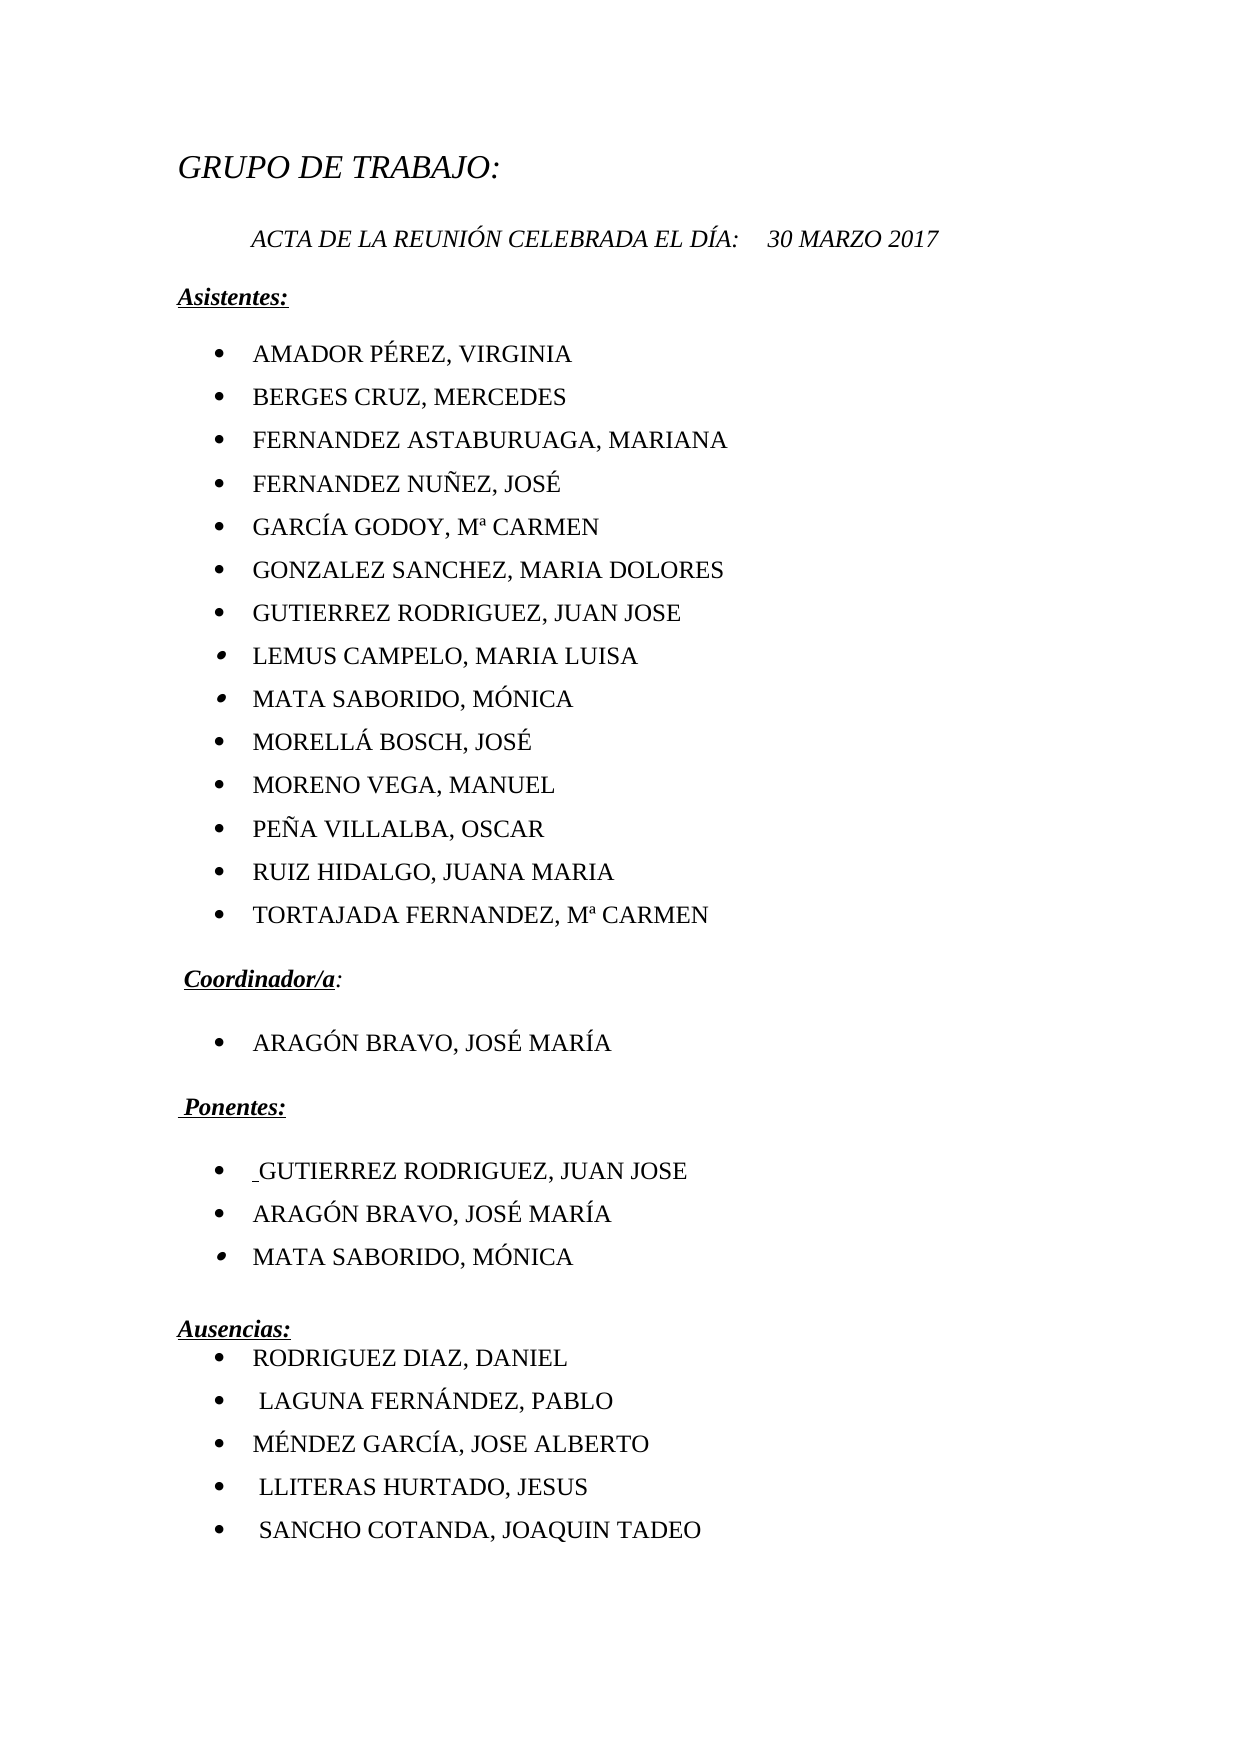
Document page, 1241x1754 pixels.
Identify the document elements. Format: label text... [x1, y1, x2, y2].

list GARCÍA GODOY, Mª CARMEN [215, 512, 1063, 541]
list MORELLÁ BOSCH, JOSÉ [215, 727, 1063, 756]
list GUTIERREZ RODRIGUEZ, JUAN JOSE [215, 598, 1063, 627]
list MATA SABORIDO, MÓNICA [215, 684, 1063, 713]
list ARAGÓN BRAVO, JOSÉ MARÍA [215, 1199, 1063, 1228]
list LLITERAS HURTADO, JESUS [215, 1472, 1063, 1501]
list MÉNDEZ GARCÍA, JOSE ALBERTO [215, 1429, 1063, 1458]
text ACTA DE LA REUNIÓN CELEBRADA EL DÍA: 30 MARZO 2017 [177, 224, 1063, 253]
text Coordinador/a: [177, 964, 1063, 993]
list RODRIGUEZ DIAZ, DANIEL [215, 1343, 1063, 1371]
list FERNANDEZ NUÑEZ, JOSÉ [215, 469, 1063, 497]
list RUIZ HIDALGO, JUANA MARIA [215, 857, 1063, 886]
text Asistentes: [177, 282, 1063, 311]
list ARAGÓN BRAVO, JOSÉ MARÍA [215, 1028, 1063, 1057]
list SANCHO COTANDA, JOAQUIN TADEO [215, 1515, 1063, 1544]
list AMADOR PÉREZ, VIRGINIA [215, 339, 1063, 368]
text GRUPO DE TRABAJO: [177, 148, 1063, 186]
text Ponentes: [177, 1092, 1063, 1121]
list FERNANDEZ ASTABURUAGA, MARIANA [215, 426, 1063, 454]
list GUTIERREZ RODRIGUEZ, JUAN JOSE [215, 1156, 1063, 1184]
list GONZALEZ SANCHEZ, MARIA DOLORES [215, 555, 1063, 584]
list MATA SABORIDO, MÓNICA [215, 1242, 1063, 1271]
list TORTAJADA FERNANDEZ, Mª CARMEN [215, 900, 1063, 929]
list LAGUNA FERNÁNDEZ, PABLO [215, 1386, 1063, 1414]
list MORENO VEGA, MANUEL [215, 771, 1063, 799]
list BERGES CRUZ, MERCEDES [215, 382, 1063, 411]
list PEÑA VILLALBA, OSCAR [215, 814, 1063, 842]
list LEMUS CAMPELO, MARIA LUISA [215, 641, 1063, 670]
text Ausencias: [177, 1314, 1063, 1343]
